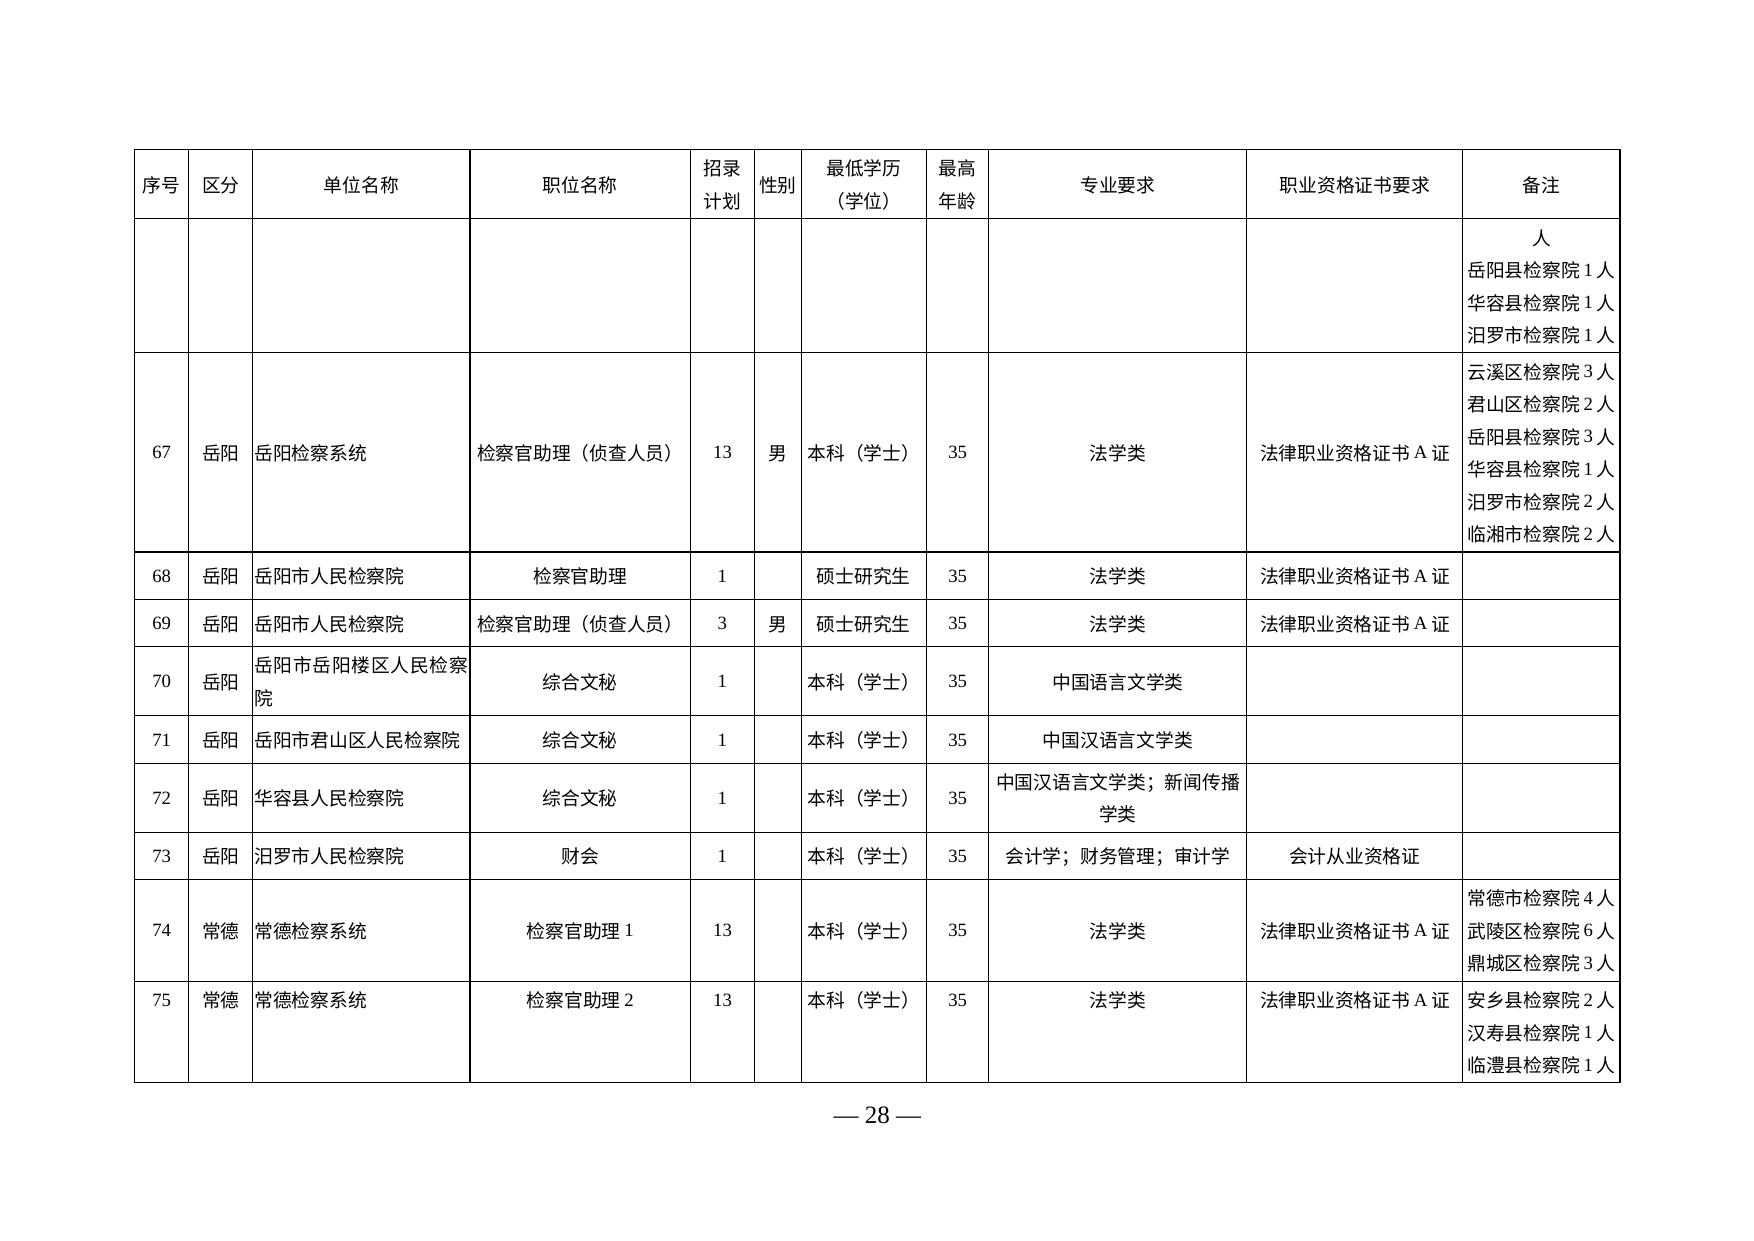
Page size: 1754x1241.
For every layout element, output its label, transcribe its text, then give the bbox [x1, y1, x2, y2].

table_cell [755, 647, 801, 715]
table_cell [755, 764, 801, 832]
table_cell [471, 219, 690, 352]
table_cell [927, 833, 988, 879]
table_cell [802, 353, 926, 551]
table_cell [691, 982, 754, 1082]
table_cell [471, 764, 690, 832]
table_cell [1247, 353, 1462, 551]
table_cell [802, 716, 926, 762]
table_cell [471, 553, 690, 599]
table_header 序号 [135, 150, 188, 218]
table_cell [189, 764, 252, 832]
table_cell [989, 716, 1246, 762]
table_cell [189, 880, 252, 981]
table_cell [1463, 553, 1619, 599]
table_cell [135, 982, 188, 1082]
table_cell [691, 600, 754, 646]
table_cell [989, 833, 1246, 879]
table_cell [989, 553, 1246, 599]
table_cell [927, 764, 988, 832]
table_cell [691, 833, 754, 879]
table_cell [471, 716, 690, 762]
table_header 职位名称 [471, 150, 690, 218]
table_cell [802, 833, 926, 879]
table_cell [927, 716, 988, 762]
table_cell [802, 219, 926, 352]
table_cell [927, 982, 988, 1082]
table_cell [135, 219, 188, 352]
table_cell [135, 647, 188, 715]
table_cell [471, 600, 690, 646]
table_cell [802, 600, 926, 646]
table_header 最低学历 （学位） [802, 150, 926, 218]
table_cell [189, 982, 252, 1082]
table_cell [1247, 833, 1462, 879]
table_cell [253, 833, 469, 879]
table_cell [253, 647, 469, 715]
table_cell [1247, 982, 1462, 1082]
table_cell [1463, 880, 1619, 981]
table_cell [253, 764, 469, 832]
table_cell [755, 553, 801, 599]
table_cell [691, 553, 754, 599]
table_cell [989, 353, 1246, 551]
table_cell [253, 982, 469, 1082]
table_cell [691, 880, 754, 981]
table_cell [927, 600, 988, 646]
table_header 区分 [189, 150, 252, 218]
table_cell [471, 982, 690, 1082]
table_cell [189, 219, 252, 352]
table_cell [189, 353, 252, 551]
table_header 专业要求 [989, 150, 1246, 218]
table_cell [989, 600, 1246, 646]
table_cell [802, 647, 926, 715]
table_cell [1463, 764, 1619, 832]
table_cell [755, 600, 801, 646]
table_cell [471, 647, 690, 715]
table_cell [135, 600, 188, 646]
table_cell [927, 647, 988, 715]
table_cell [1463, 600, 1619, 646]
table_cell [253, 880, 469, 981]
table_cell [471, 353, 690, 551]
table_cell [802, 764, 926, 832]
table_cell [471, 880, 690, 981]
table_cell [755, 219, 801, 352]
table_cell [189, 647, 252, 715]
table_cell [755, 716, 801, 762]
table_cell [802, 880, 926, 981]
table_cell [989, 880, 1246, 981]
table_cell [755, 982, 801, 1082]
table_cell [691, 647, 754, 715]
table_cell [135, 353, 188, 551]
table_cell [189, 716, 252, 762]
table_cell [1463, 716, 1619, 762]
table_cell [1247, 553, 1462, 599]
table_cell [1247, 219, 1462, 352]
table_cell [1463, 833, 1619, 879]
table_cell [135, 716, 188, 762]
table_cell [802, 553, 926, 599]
table_header 职业资格证书要求 [1247, 150, 1462, 218]
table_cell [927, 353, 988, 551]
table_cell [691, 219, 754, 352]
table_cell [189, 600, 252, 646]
table_header 单位名称 [253, 150, 469, 218]
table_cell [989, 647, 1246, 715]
table_header 性别 [755, 150, 801, 218]
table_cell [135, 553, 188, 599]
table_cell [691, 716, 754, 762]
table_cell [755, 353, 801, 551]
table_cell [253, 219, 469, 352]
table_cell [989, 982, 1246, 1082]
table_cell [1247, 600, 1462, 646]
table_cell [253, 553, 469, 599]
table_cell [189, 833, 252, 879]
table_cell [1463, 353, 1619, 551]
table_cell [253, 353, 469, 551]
table_header 招录 计划 [691, 150, 754, 218]
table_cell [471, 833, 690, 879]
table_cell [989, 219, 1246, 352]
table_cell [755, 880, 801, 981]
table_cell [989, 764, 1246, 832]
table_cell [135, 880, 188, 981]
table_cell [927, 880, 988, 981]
table_header 备注 [1463, 150, 1619, 218]
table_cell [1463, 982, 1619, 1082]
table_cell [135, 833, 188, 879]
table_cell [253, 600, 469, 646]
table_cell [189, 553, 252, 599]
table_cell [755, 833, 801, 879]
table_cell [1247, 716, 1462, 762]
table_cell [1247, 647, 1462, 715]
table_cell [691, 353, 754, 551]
table_header 最高 年龄 [927, 150, 988, 218]
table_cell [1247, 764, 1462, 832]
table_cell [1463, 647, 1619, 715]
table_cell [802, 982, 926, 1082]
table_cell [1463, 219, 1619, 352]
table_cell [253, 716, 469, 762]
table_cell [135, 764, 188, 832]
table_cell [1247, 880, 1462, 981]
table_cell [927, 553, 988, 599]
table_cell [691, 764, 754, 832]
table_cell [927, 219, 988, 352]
